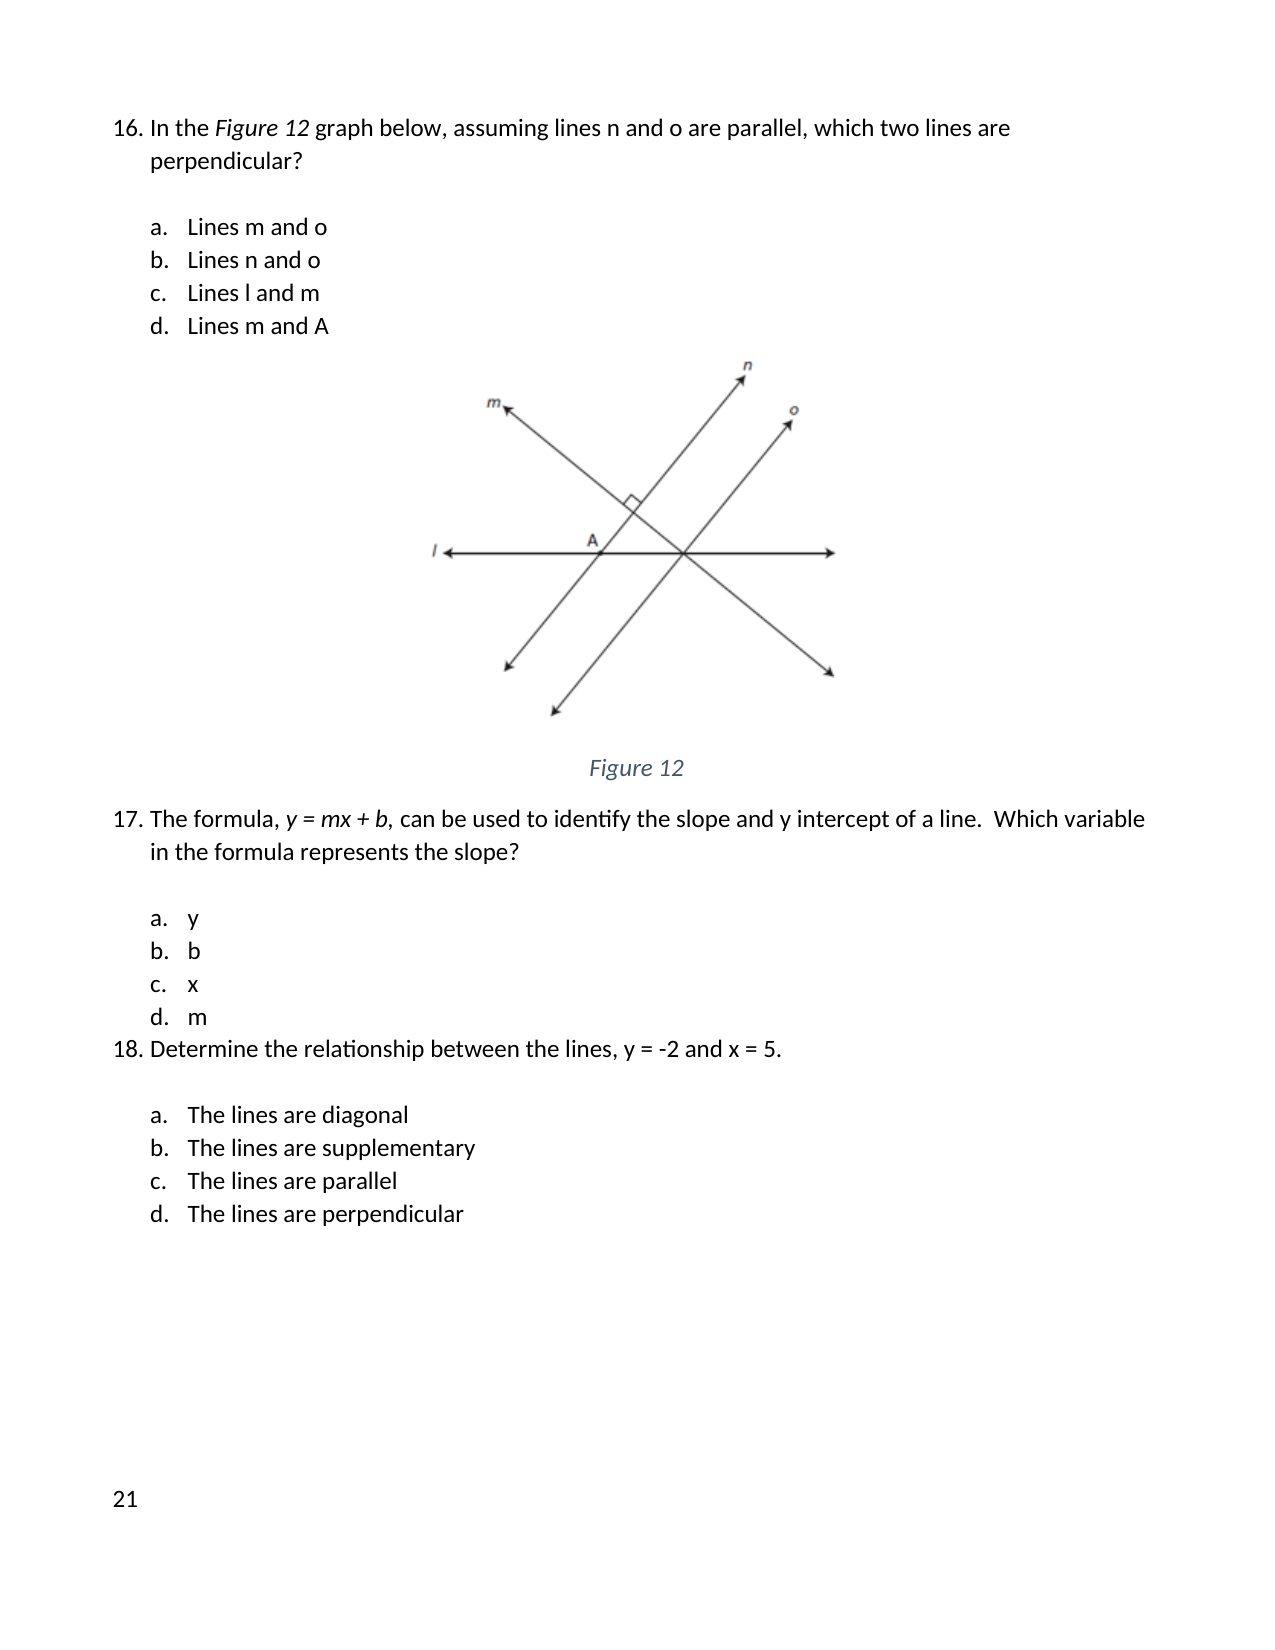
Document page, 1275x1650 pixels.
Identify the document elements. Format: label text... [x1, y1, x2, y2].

list Lines m and o [150, 211, 1162, 242]
list y [150, 902, 1162, 932]
list In the Figure 12 graph below, assuming lines n and o are parallel, which two lines are perpendicular? [112, 112, 1162, 176]
list The lines are supplementary [150, 1132, 1162, 1163]
list The lines are diagonal [150, 1099, 1162, 1130]
list Determine the relationship between the lines, y = -2 and x = 5. [112, 1033, 1162, 1064]
text Figure 12 [112, 752, 1162, 782]
list b [150, 935, 1162, 965]
list The lines are perpendicular [150, 1198, 1162, 1229]
list x [150, 968, 1162, 998]
list The lines are parallel [150, 1165, 1162, 1196]
list Lines l and m [150, 277, 1162, 308]
list Lines n and o [150, 244, 1162, 275]
picture [424, 359, 851, 733]
list Lines m and A [150, 310, 1162, 341]
list The formula, y = mx + b, can be used to identify the slope and y intercept of a line. Which variable in the formula represents the slope? [112, 803, 1162, 867]
list m [150, 1001, 1162, 1031]
